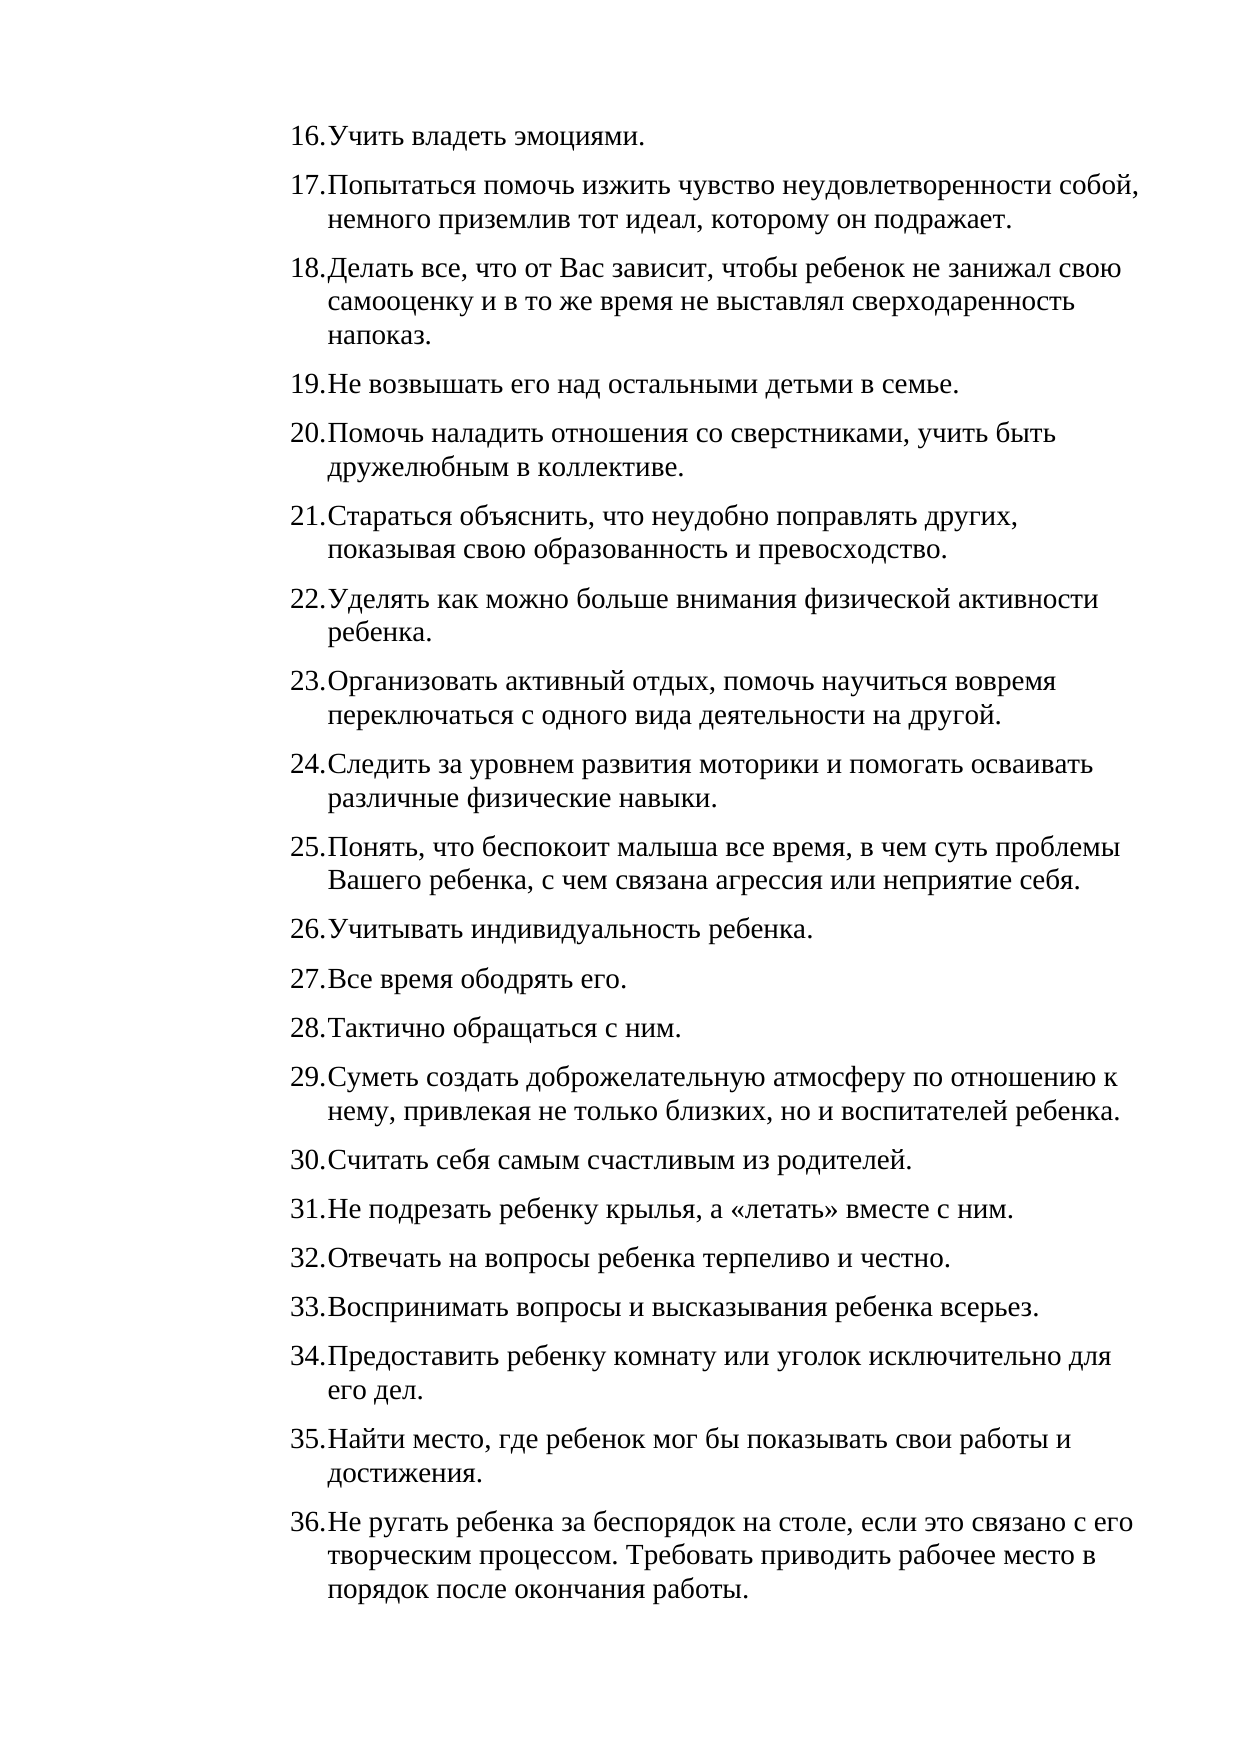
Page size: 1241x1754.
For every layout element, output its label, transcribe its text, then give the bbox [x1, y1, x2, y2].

list Не подрезать ребенку крылья, а «летать» вместе с ним. [290, 1191, 1152, 1224]
list Понять, что беспокоит малыша все время, в чем суть проблемы Вашего ребенка, с чем связана агрессия или неприятие себя. [290, 829, 1152, 896]
list Не возвышать его над остальными детьми в семье. [290, 366, 1152, 400]
list Отвечать на вопросы ребенка терпеливо и честно. [290, 1240, 1152, 1274]
list Найти место, где ребенок мог бы показывать свои работы и достижения. [290, 1421, 1152, 1488]
list Суметь создать доброжелательную атмосферу по отношению к нему, привлекая не только близких, но и воспитателей ребенка. [290, 1059, 1152, 1126]
list Все время ободрять его. [290, 961, 1152, 994]
list Предоставить ребенку комнату или уголок исключительно для его дел. [290, 1338, 1152, 1406]
list Уделять как можно больше внимания физической активности ребенка. [290, 581, 1152, 648]
list Стараться объяснить, что неудобно поправлять других, показывая свою образованность и превосходство. [290, 498, 1152, 565]
list Учить владеть эмоциями. [290, 118, 1152, 152]
list Делать все, что от Вас зависит, чтобы ребенок не занижал свою самооценку и в то же время не выставлял сверходаренность напоказ. [290, 250, 1152, 351]
list Учитывать индивидуальность ребенка. [290, 912, 1152, 945]
list Следить за уровнем развития моторики и помогать осваивать различные физические навыки. [290, 746, 1152, 813]
list Попытаться помочь изжить чувство неудовлетворенности собой, немного приземлив тот идеал, которому он подражает. [290, 167, 1152, 234]
list Воспринимать вопросы и высказывания ребенка всерьез. [290, 1289, 1152, 1323]
list Помочь наладить отношения со сверстниками, учить быть дружелюбным в коллективе. [290, 415, 1152, 482]
list Считать себя самым счастливым из родителей. [290, 1142, 1152, 1175]
list Организовать активный отдых, помочь научиться вовремя переключаться с одного вида деятельности на другой. [290, 663, 1152, 731]
list Тактично обращаться с ним. [290, 1010, 1152, 1043]
list Не ругать ребенка за беспорядок на столе, если это связано с его творческим процессом. Требовать приводить рабочее место в порядок после окончания работы. [290, 1504, 1152, 1604]
